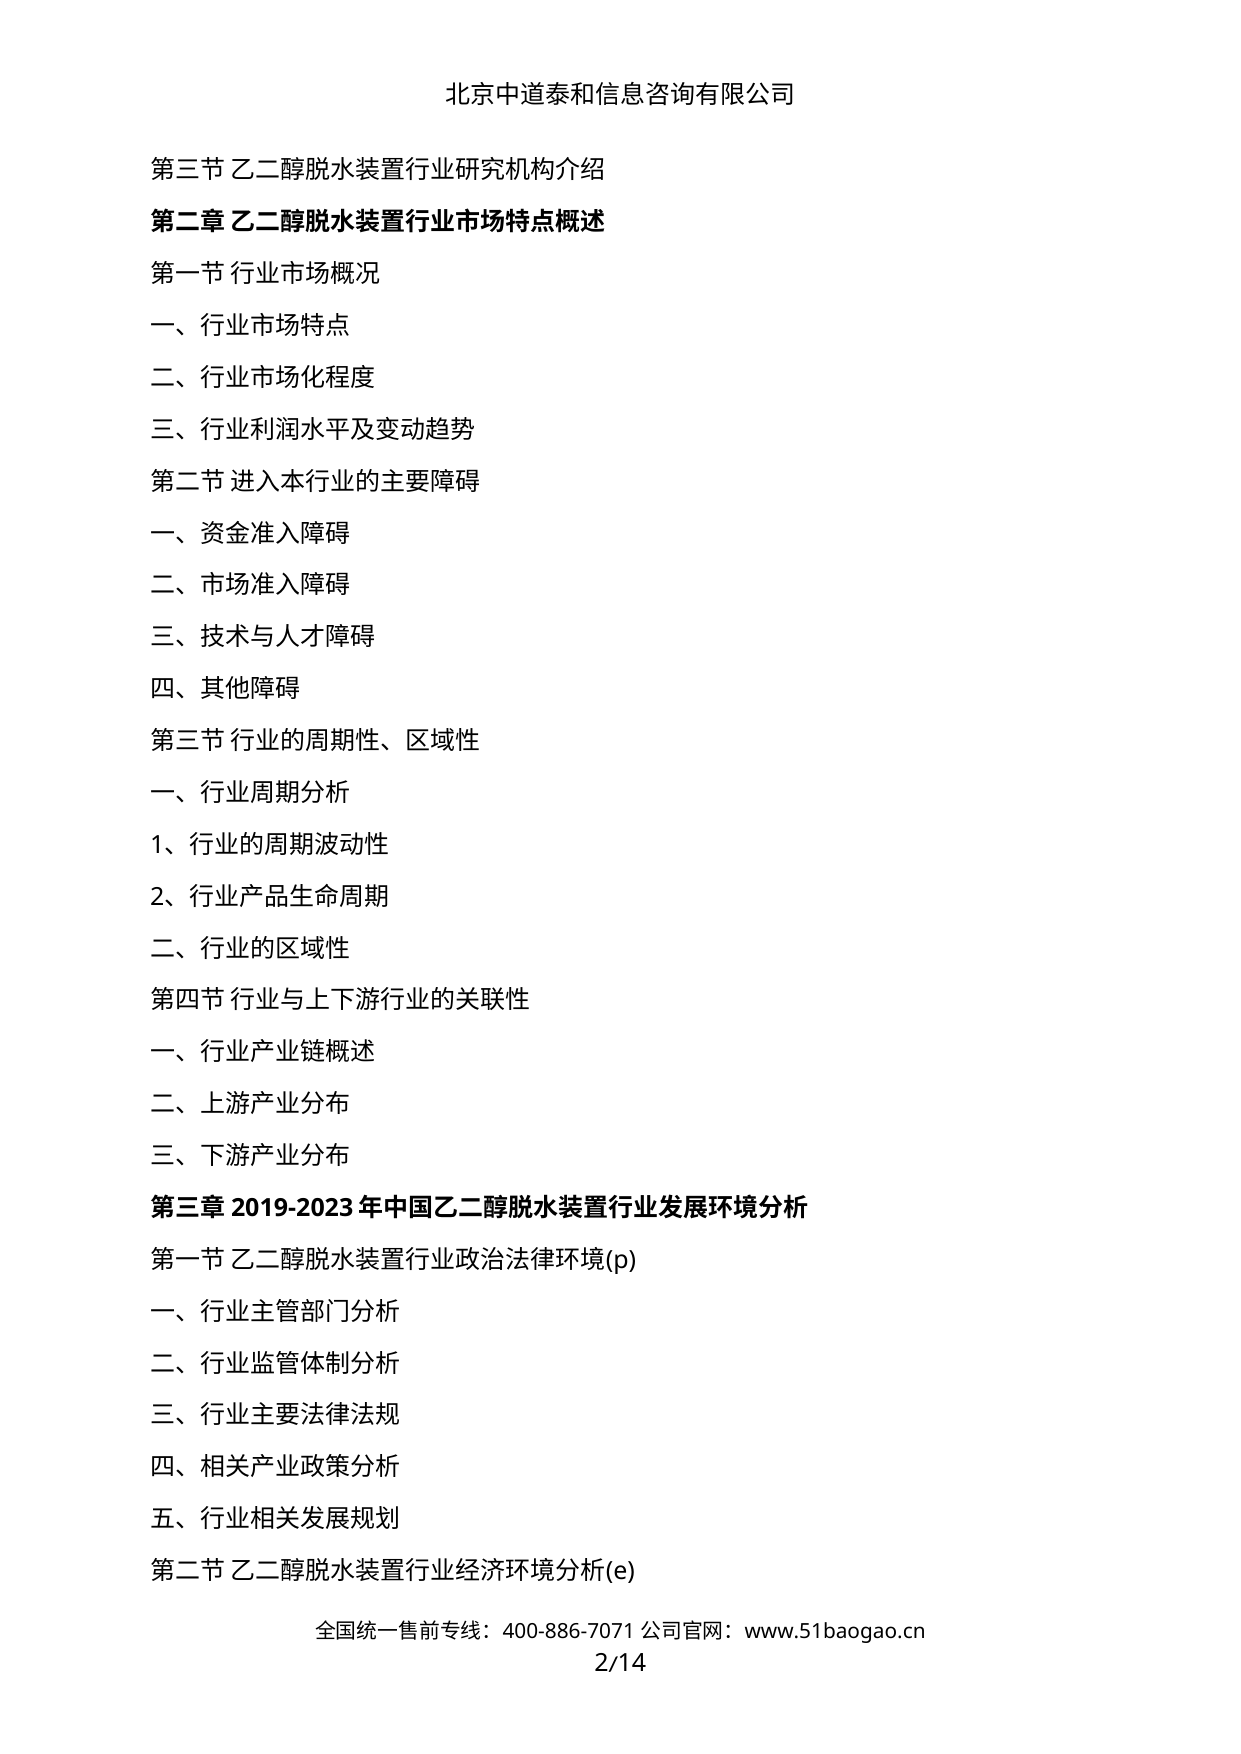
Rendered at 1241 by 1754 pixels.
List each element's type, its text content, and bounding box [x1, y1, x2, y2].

text 第三节 乙二醇脱水装置行业研究机构介绍 [150, 150, 1090, 186]
text 一、资金准入障碍 [150, 513, 1090, 549]
text 二、行业监管体制分析 [150, 1343, 1090, 1379]
text 第三章 2019-2023年中国乙二醇脱水装置行业发展环境分析 [150, 1187, 1090, 1224]
text 三、行业利润水平及变动趋势 [150, 409, 1090, 446]
text 二、市场准入障碍 [150, 565, 1090, 601]
text 第一节 乙二醇脱水装置行业政治法律环境(p) [150, 1239, 1090, 1276]
text 第二节 进入本行业的主要障碍 [150, 461, 1090, 497]
text 2、行业产品生命周期 [150, 876, 1090, 912]
text 第二节 乙二醇脱水装置行业经济环境分析(e) [150, 1551, 1090, 1587]
text 第四节 行业与上下游行业的关联性 [150, 980, 1090, 1016]
text 五、行业相关发展规划 [150, 1499, 1090, 1535]
text 一、行业周期分析 [150, 772, 1090, 809]
text 1、行业的周期波动性 [150, 824, 1090, 861]
text 第一节 行业市场概况 [150, 254, 1090, 290]
text 三、技术与人才障碍 [150, 617, 1090, 653]
text 二、行业市场化程度 [150, 357, 1090, 394]
text 四、相关产业政策分析 [150, 1447, 1090, 1483]
text 第二章 乙二醇脱水装置行业市场特点概述 [150, 202, 1090, 238]
text 一、行业市场特点 [150, 306, 1090, 342]
text 四、其他障碍 [150, 669, 1090, 705]
text 一、行业主管部门分析 [150, 1291, 1090, 1327]
text 二、上游产业分布 [150, 1084, 1090, 1120]
text 三、行业主要法律法规 [150, 1395, 1090, 1431]
text 二、行业的区域性 [150, 928, 1090, 964]
text 一、行业产业链概述 [150, 1032, 1090, 1068]
text 第三节 行业的周期性、区域性 [150, 721, 1090, 757]
text 三、下游产业分布 [150, 1136, 1090, 1172]
